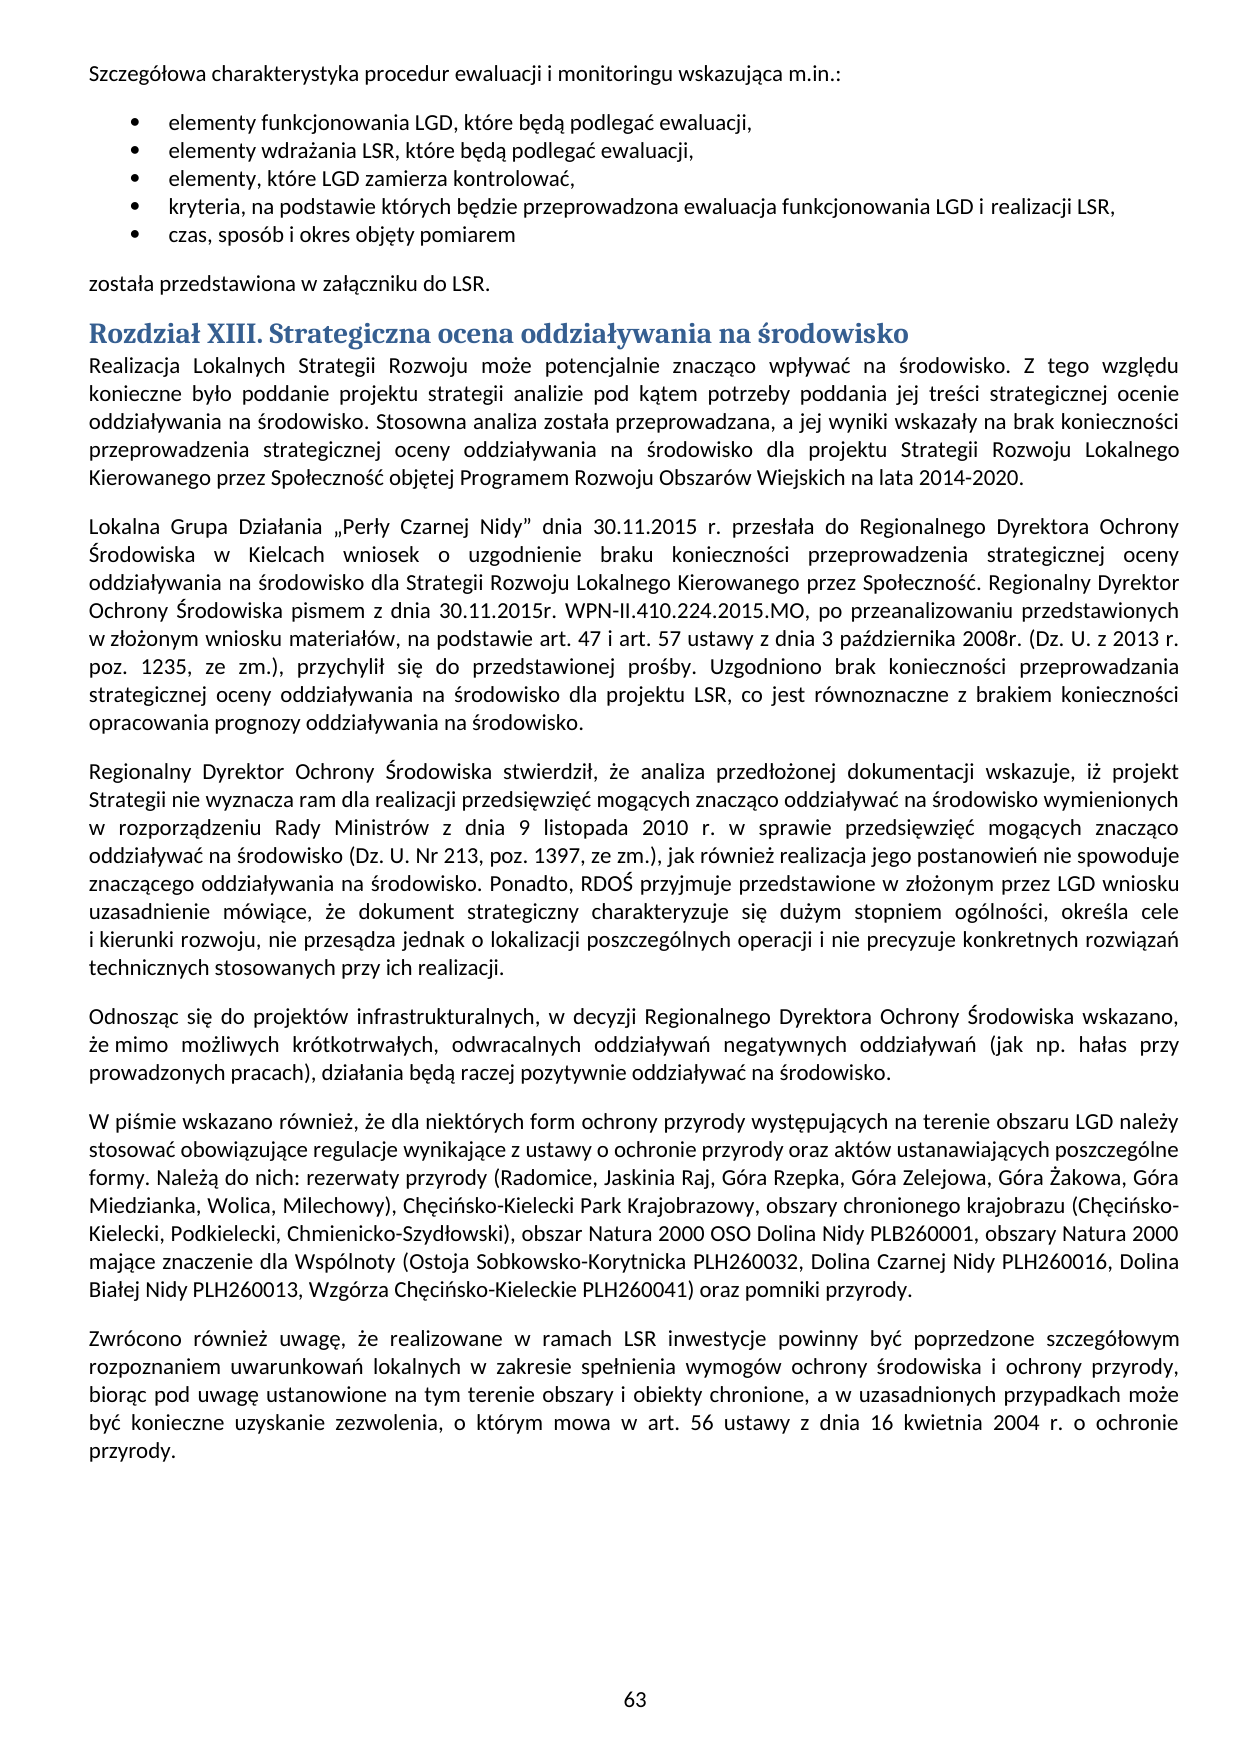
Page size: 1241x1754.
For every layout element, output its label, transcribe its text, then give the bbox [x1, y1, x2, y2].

list elementy wdrażania LSR, które będą podlegać ewaluacji, [131, 136, 1181, 164]
text Realizacja Lokalnych Strategii Rozwoju może potencjalnie znacząco wpływać na środowisko. Z tego względu konieczne było poddanie projektu strategii analizie pod kątem potrzeby poddania jej treści strategicznej ocenie oddziaływania na środowisko. Stosowna analiza została przeprowadzana, a jej wyniki wskazały na brak konieczności przeprowadzenia strategicznej oceny oddziaływania na środowisko dla projektu Strategii Rozwoju Lokalnego Kierowanego przez Społeczność objętej Programem Rozwoju Obszarów Wiejskich na lata 2014-2020. [89, 351, 1181, 491]
list kryteria, na podstawie których będzie przeprowadzona ewaluacja funkcjonowania LGD i realizacji LSR, [131, 192, 1181, 220]
text została przedstawiona w załączniku do LSR. [89, 269, 1181, 297]
text Szczegółowa charakterystyka procedur ewaluacji i monitoringu wskazująca m.in.: [89, 59, 1181, 87]
list elementy, które LGD zamierza kontrolować, [131, 164, 1181, 192]
text W piśmie wskazano również, że dla niektórych form ochrony przyrody występujących na terenie obszaru LGD należy stosować obowiązujące regulacje wynikające z ustawy o ochronie przyrody oraz aktów ustanawiających poszczególne formy. Należą do nich: rezerwaty przyrody (Radomice, Jaskinia Raj, Góra Rzepka, Góra Zelejowa, Góra Żakowa, Góra Miedzianka, Wolica, Milechowy), Chęcińsko-Kielecki Park Krajobrazowy, obszary chronionego krajobrazu (Chęcińsko-Kielecki, Podkielecki, Chmienicko-Szydłowski), obszar Natura 2000 OSO Dolina Nidy PLB260001, obszary Natura 2000 mające znaczenie dla Wspólnoty (Ostoja Sobkowsko-Korytnicka PLH260032, Dolina Czarnej Nidy PLH260016, Dolina Białej Nidy PLH260013, Wzgórza Chęcińsko-Kieleckie PLH260041) oraz pomniki przyrody. [89, 1107, 1181, 1303]
text Zwrócono również uwagę, że realizowane w ramach LSR inwestycje powinny być poprzedzone szczegółowym rozpoznaniem uwarunkowań lokalnych w zakresie spełnienia wymogów ochrony środowiska i ochrony przyrody, biorąc pod uwagę ustanowione na tym terenie obszary i obiekty chronione, a w uzasadnionych przypadkach może być konieczne uzyskanie zezwolenia, o którym mowa w art. 56 ustawy z dnia 16 kwietnia 2004 r. o ochronie przyrody. [89, 1324, 1181, 1464]
subtitle Rozdział XIII. Strategiczna ocena oddziaływania na środowisko [89, 318, 1181, 351]
list czas, sposób i okres objęty pomiarem [131, 220, 1181, 248]
text Regionalny Dyrektor Ochrony Środowiska stwierdził, że analiza przedłożonej dokumentacji wskazuje, iż projekt Strategii nie wyznacza ram dla realizacji przedsięwzięć mogących znacząco oddziaływać na środowisko wymienionych w rozporządzeniu Rady Ministrów z dnia 9 listopada 2010 r. w sprawie przedsięwzięć mogących znacząco oddziaływać na środowisko (Dz. U. Nr 213, poz. 1397, ze zm.), jak również realizacja jego postanowień nie spowoduje znaczącego oddziaływania na środowisko. Ponadto, RDOŚ przyjmuje przedstawione w złożonym przez LGD wniosku uzasadnienie mówiące, że dokument strategiczny charakteryzuje się dużym stopniem ogólności, określa cele i kierunki rozwoju, nie przesądza jednak o lokalizacji poszczególnych operacji i nie precyzuje konkretnych rozwiązań technicznych stosowanych przy ich realizacji. [89, 757, 1181, 981]
list elementy funkcjonowania LGD, które będą podlegać ewaluacji, [131, 108, 1181, 136]
text Lokalna Grupa Działania „Perły Czarnej Nidy” dnia 30.11.2015 r. przesłała do Regionalnego Dyrektora Ochrony Środowiska w Kielcach wniosek o uzgodnienie braku konieczności przeprowadzenia strategicznej oceny oddziaływania na środowisko dla Strategii Rozwoju Lokalnego Kierowanego przez Społeczność. Regionalny Dyrektor Ochrony Środowiska pismem z dnia 30.11.2015r. WPN-II.410.224.2015.MO, po przeanalizowaniu przedstawionych w złożonym wniosku materiałów, na podstawie art. 47 i art. 57 ustawy z dnia 3 października 2008r. (Dz. U. z 2013 r. poz. 1235, ze zm.), przychylił się do przedstawionej prośby. Uzgodniono brak konieczności przeprowadzania strategicznej oceny oddziaływania na środowisko dla projektu LSR, co jest równoznaczne z brakiem konieczności opracowania prognozy oddziaływania na środowisko. [89, 512, 1181, 736]
text Odnosząc się do projektów infrastrukturalnych, w decyzji Regionalnego Dyrektora Ochrony Środowiska wskazano, że mimo możliwych krótkotrwałych, odwracalnych oddziaływań negatywnych oddziaływań (jak np. hałas przy prowadzonych pracach), działania będą raczej pozytywnie oddziaływać na środowisko. [89, 1002, 1181, 1086]
